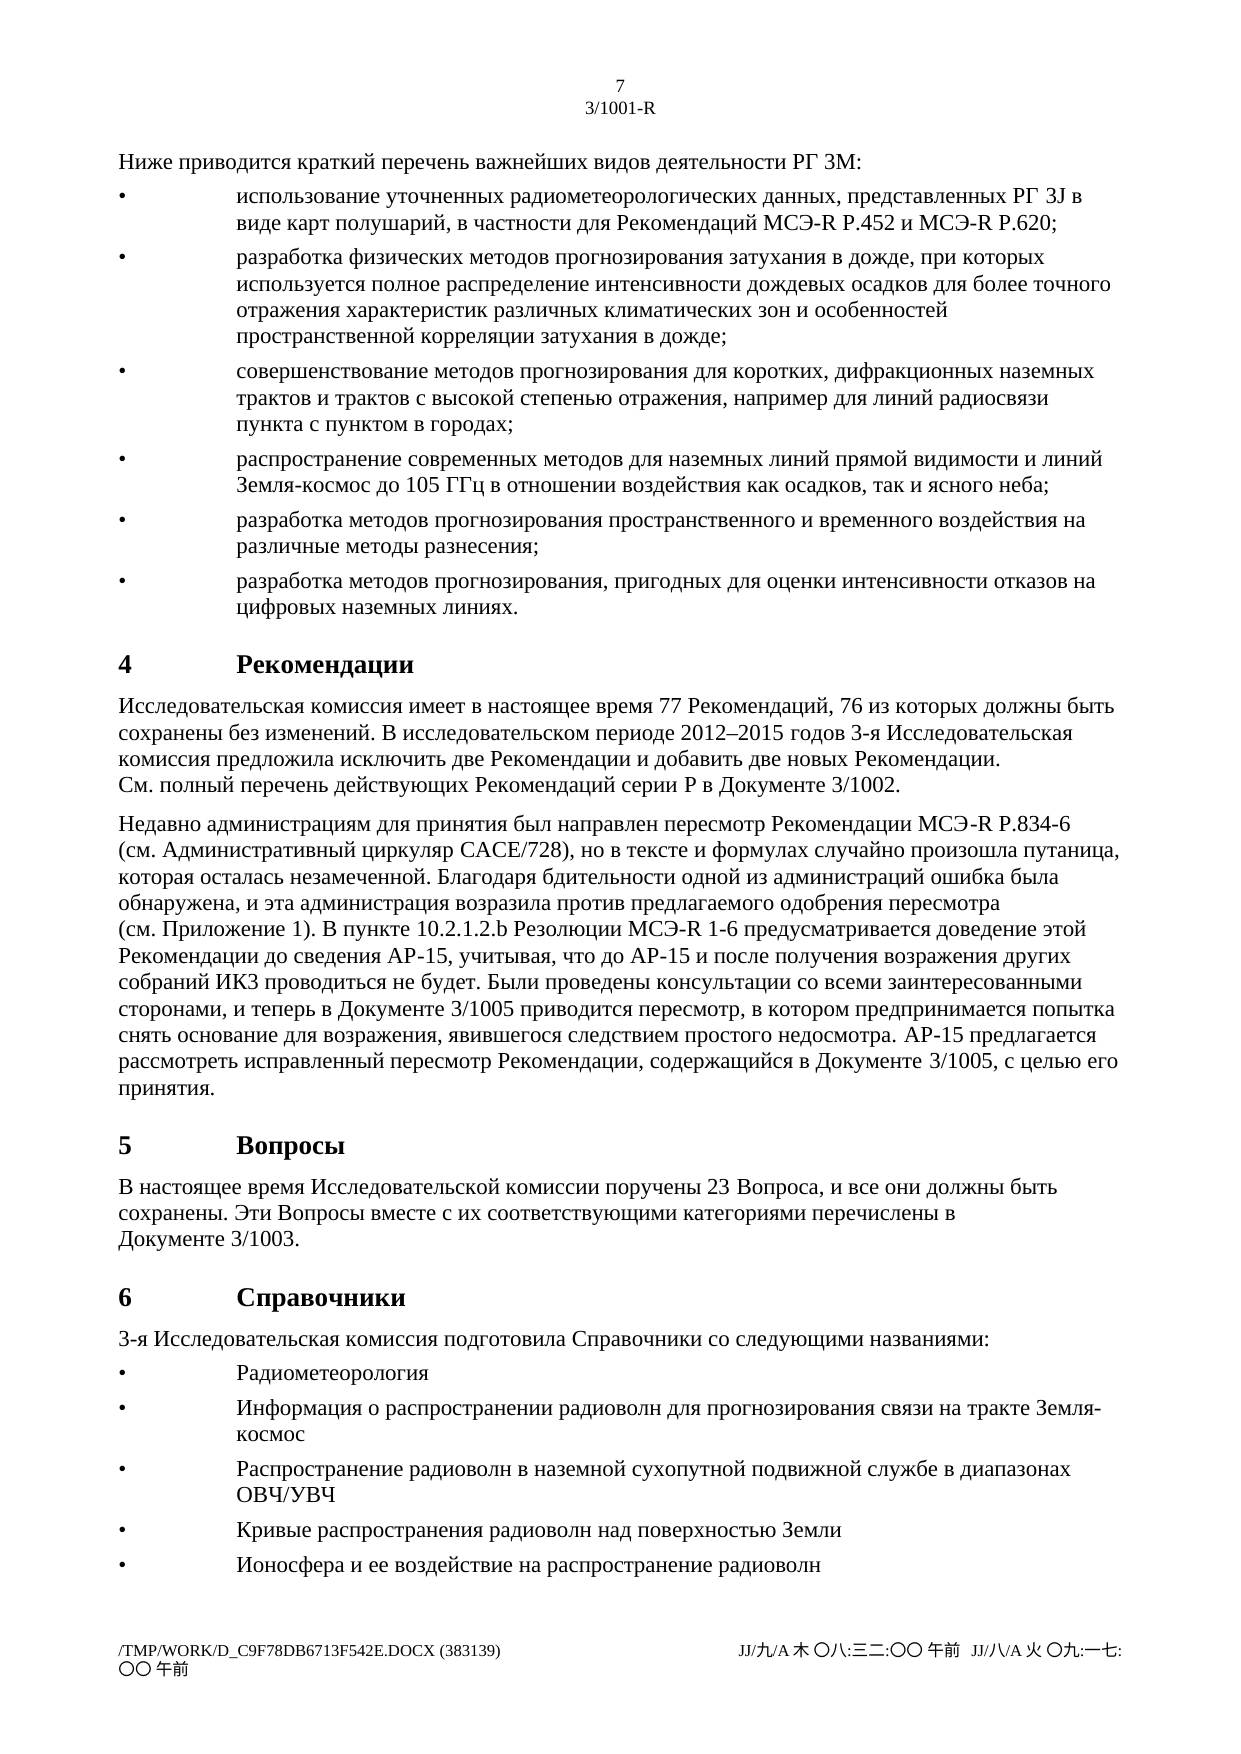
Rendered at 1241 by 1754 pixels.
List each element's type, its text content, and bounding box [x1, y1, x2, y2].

text • Ионосфера и ее воздействие на распространение радиоволн [118, 1551, 1122, 1577]
subtitle 5 Вопросы [118, 1129, 1122, 1160]
text • Кривые распространения радиоволн над поверхностью Земли [118, 1516, 1122, 1542]
text 3-я Исследовательская комиссия подготовила Справочники со следующими названиями: [118, 1325, 1122, 1351]
text • разработка методов прогнозирования пространственного и временного воздействия на различные методы разнесения; [118, 506, 1122, 558]
text • разработка методов прогнозирования, пригодных для оценки интенсивности отказов на цифровых наземных линиях. [118, 567, 1122, 619]
text • использование уточненных радиометеорологических данных, представленных РГ 3J в виде карт полушарий, в частности для Рекомендаций МСЭ-R P.452 и МСЭ-R P.620; [118, 182, 1122, 235]
text • разработка физических методов прогнозирования затухания в дожде, при которых используется полное распределение интенсивности дождевых осадков для более точного отражения характеристик различных климатических зон и особенностей пространственной корреляции затухания в дожде; [118, 243, 1122, 349]
text • Радиометеорология [118, 1359, 1122, 1386]
subtitle 6 Справочники [118, 1281, 1122, 1312]
text Ниже приводится краткий перечень важнейших видов деятельности РГ 3M: [118, 148, 1122, 174]
text В настоящее время Исследовательской комиссии поручены 23 Вопроса, и все они должны быть сохранены. Эти Вопросы вместе с их соответствующими категориями перечислены в Документе 3/1003. [118, 1173, 1122, 1252]
text • Распространение радиоволн в наземной сухопутной подвижной службе в диапазонах ОВЧ/УВЧ [118, 1455, 1122, 1508]
text Недавно администрациям для принятия был направлен пересмотр Рекомендации МСЭ-R P.834-6 (см. Административный циркуляр CACE/728), но в тексте и формулах случайно произошла путаница, которая осталась незамеченной. Благодаря бдительности одной из администраций ошибка была обнаружена, и эта администрация возразила против предлагаемого одобрения пересмотра (см. Приложение 1). В пункте 10.2.1.2.b Резолюции МСЭ-R 1-6 предусматривается доведение этой Рекомендации до сведения АР-15, учитывая, что до АР-15 и после получения возражения других собраний ИК3 проводиться не будет. Были проведены консультации со всеми заинтересованными сторонами, и теперь в Документе 3/1005 приводится пересмотр, в котором предпринимается попытка снять основание для возражения, явившегося следствием простого недосмотра. АР-15 предлагается рассмотреть исправленный пересмотр Рекомендации, содержащийся в Документе 3/1005, с целью его принятия. [118, 810, 1122, 1100]
text • распространение современных методов для наземных линий прямой видимости и линий Земля-космос до 105 ГГц в отношении воздействия как осадков, так и ясного неба; [118, 444, 1122, 497]
text Исследовательская комиссия имеет в настоящее время 77 Рекомендаций, 76 из которых должны быть сохранены без изменений. В исследовательском периоде 2012–2015 годов 3-я Исследовательская комиссия предложила исключить две Рекомендации и добавить две новых Рекомендации. См. полный перечень действующих Рекомендаций серии P в Документе 3/1002. [118, 692, 1122, 798]
text • Информация о распространении радиоволн для прогнозирования связи на тракте Земля-космос [118, 1394, 1122, 1447]
subtitle 4 Рекомендации [118, 648, 1122, 680]
text • совершенствование методов прогнозирования для коротких, дифракционных наземных трактов и трактов с высокой степенью отражения, например для линий радиосвязи пункта с пунктом в городах; [118, 357, 1122, 436]
